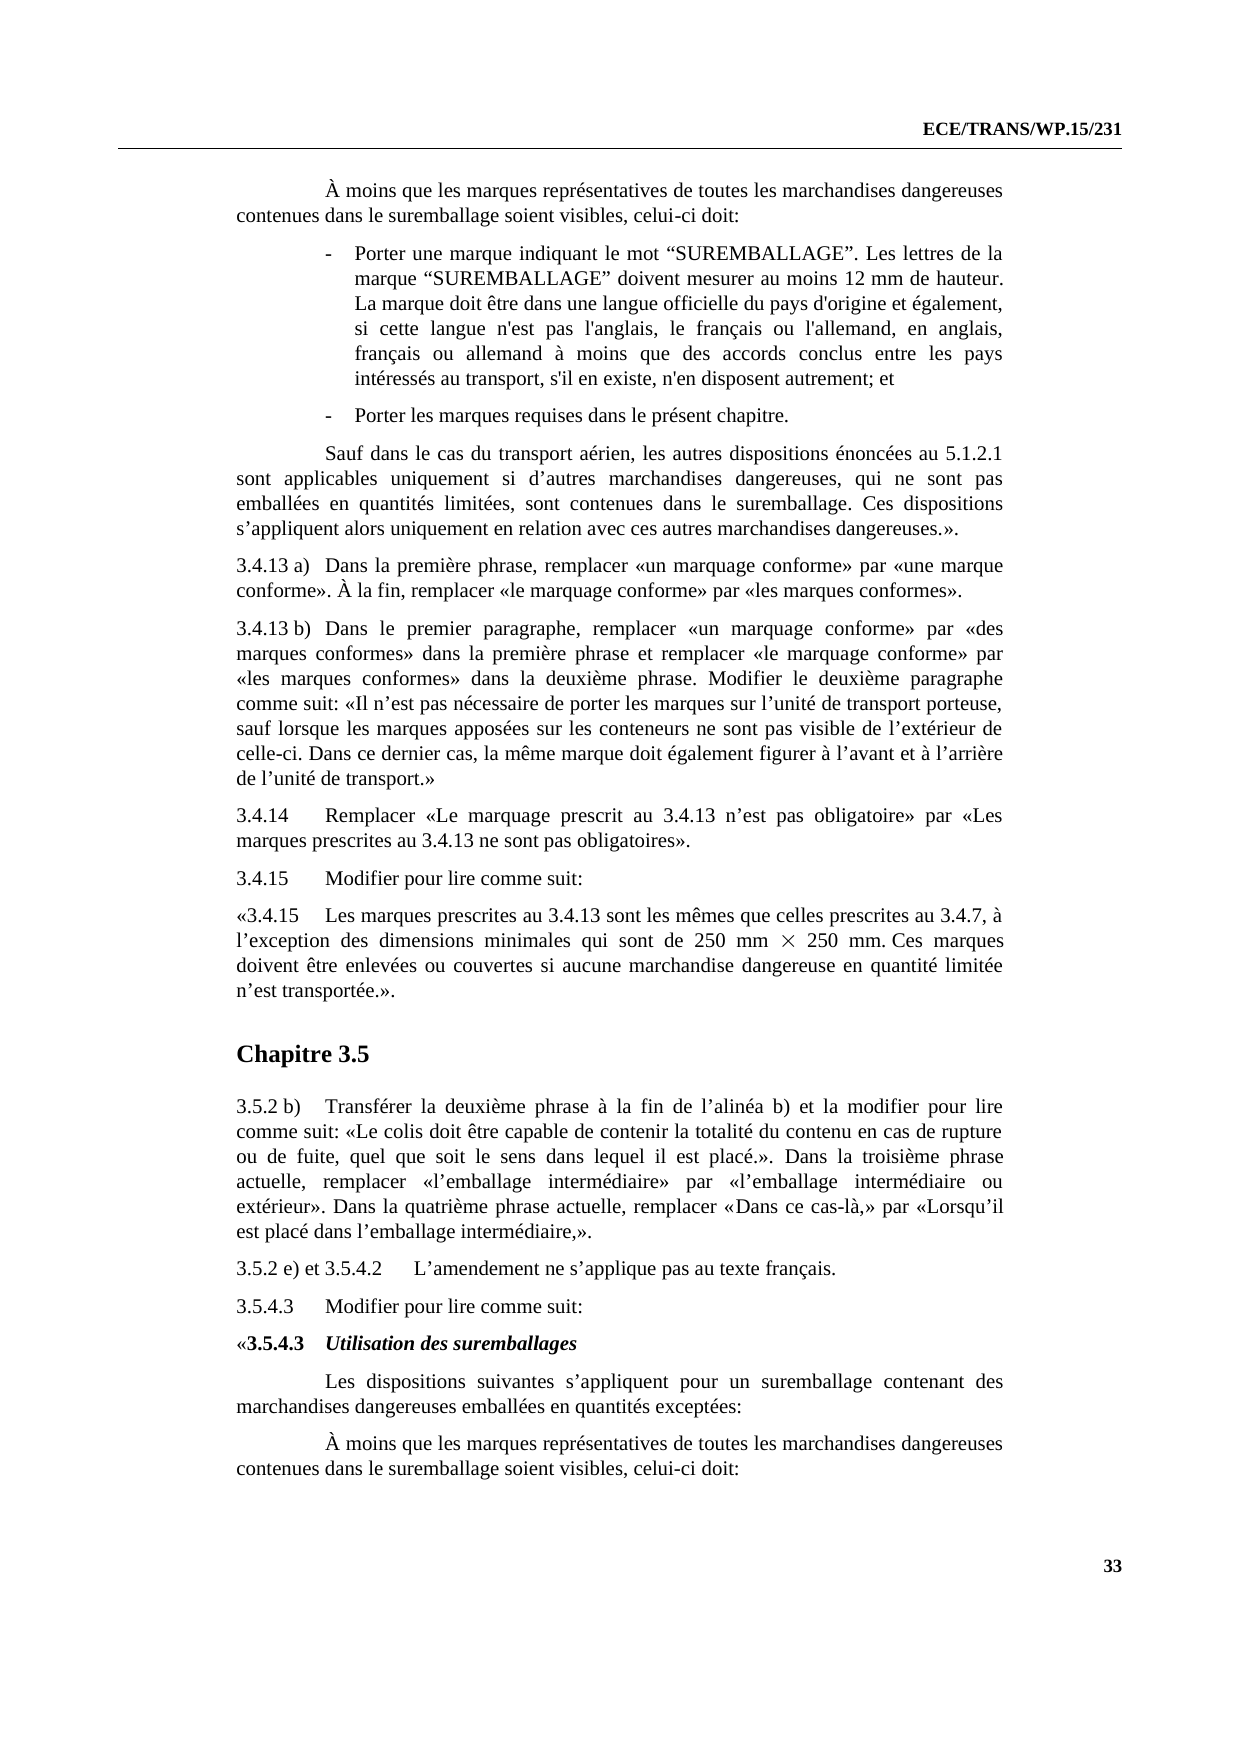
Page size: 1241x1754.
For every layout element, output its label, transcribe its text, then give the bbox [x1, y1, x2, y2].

text «3.5.4.3 Utilisation des suremballages [236, 1330, 1004, 1355]
text 3.4.13 a) Dans la première phrase, remplacer «un marquage conforme» par «une marque conforme». À la fin, remplacer «le marquage conforme» par «les marques conformes». [236, 552, 1004, 602]
text Chapitre 3.5 [118, 1040, 1004, 1068]
text Les dispositions suivantes s’appliquent pour un suremballage contenant des marchandises dangereuses emballées en quantités exceptées: [236, 1368, 1004, 1418]
text 3.4.14 Remplacer «Le marquage prescrit au 3.4.13 n’est pas obligatoire» par «Les marques prescrites au 3.4.13 ne sont pas obligatoires». [236, 802, 1004, 852]
text - Porter une marque indiquant le mot “SUREMBALLAGE”. Les lettres de la marque “SUREMBALLAGE” doivent mesurer au moins 12 mm de hauteur. La marque doit être dans une langue officielle du pays d'origine et également, si cette langue n'est pas l'anglais, le français ou l'allemand, en anglais, français ou allemand à moins que des accords conclus entre les pays intéressés au transport, s'il en existe, n'en disposent autrement; et [236, 240, 1004, 390]
text 3.5.4.3 Modifier pour lire comme suit: [236, 1293, 1004, 1318]
text 3.4.15 Modifier pour lire comme suit: [236, 865, 1004, 890]
text À moins que les marques représentatives de toutes les marchandises dangereuses contenues dans le suremballage soient visibles, celui-ci doit: [236, 177, 1004, 227]
text 3.4.13 b) Dans le premier paragraphe, remplacer «un marquage conforme» par «des marques conformes» dans la première phrase et remplacer «le marquage conforme» par «les marques conformes» dans la deuxième phrase. Modifier le deuxième paragraphe comme suit: «Il n’est pas nécessaire de porter les marques sur l’unité de transport porteuse, sauf lorsque les marques apposées sur les conteneurs ne sont pas visible de l’extérieur de celle-ci. Dans ce dernier cas, la même marque doit également figurer à l’avant et à l’arrière de l’unité de transport.» [236, 615, 1004, 790]
text - Porter les marques requises dans le présent chapitre. [236, 402, 1004, 427]
text 3.5.2 b) Transférer la deuxième phrase à la fin de l’alinéa b) et la modifier pour lire comme suit: «Le colis doit être capable de contenir la totalité du contenu en cas de rupture ou de fuite, quel que soit le sens dans lequel il est placé.». Dans la troisième phrase actuelle, remplacer «l’emballage intermédiaire» par «l’emballage intermédiaire ou extérieur». Dans la quatrième phrase actuelle, remplacer «Dans ce cas-là,» par «Lorsqu’il est placé dans l’emballage intermédiaire,». [236, 1093, 1004, 1243]
text À moins que les marques représentatives de toutes les marchandises dangereuses contenues dans le suremballage soient visibles, celui-ci doit: [236, 1430, 1004, 1480]
text «3.4.15 Les marques prescrites au 3.4.13 sont les mêmes que celles prescrites au 3.4.7, à l’exception des dimensions minimales qui sont de 250 mm 250 mm. Ces marques doivent être enlevées ou couvertes si aucune marchandise dangereuse en quantité limitée n’est transportée.». [236, 902, 1004, 1002]
text 3.5.2 e) et 3.5.4.2 L’amendement ne s’applique pas au texte français. [236, 1255, 1004, 1280]
text Sauf dans le cas du transport aérien, les autres dispositions énoncées au 5.1.2.1 sont applicables uniquement si d’autres marchandises dangereuses, qui ne sont pas emballées en quantités limitées, sont contenues dans le suremballage. Ces dispositions s’appliquent alors uniquement en relation avec ces autres marchandises dangereuses.». [236, 440, 1004, 540]
